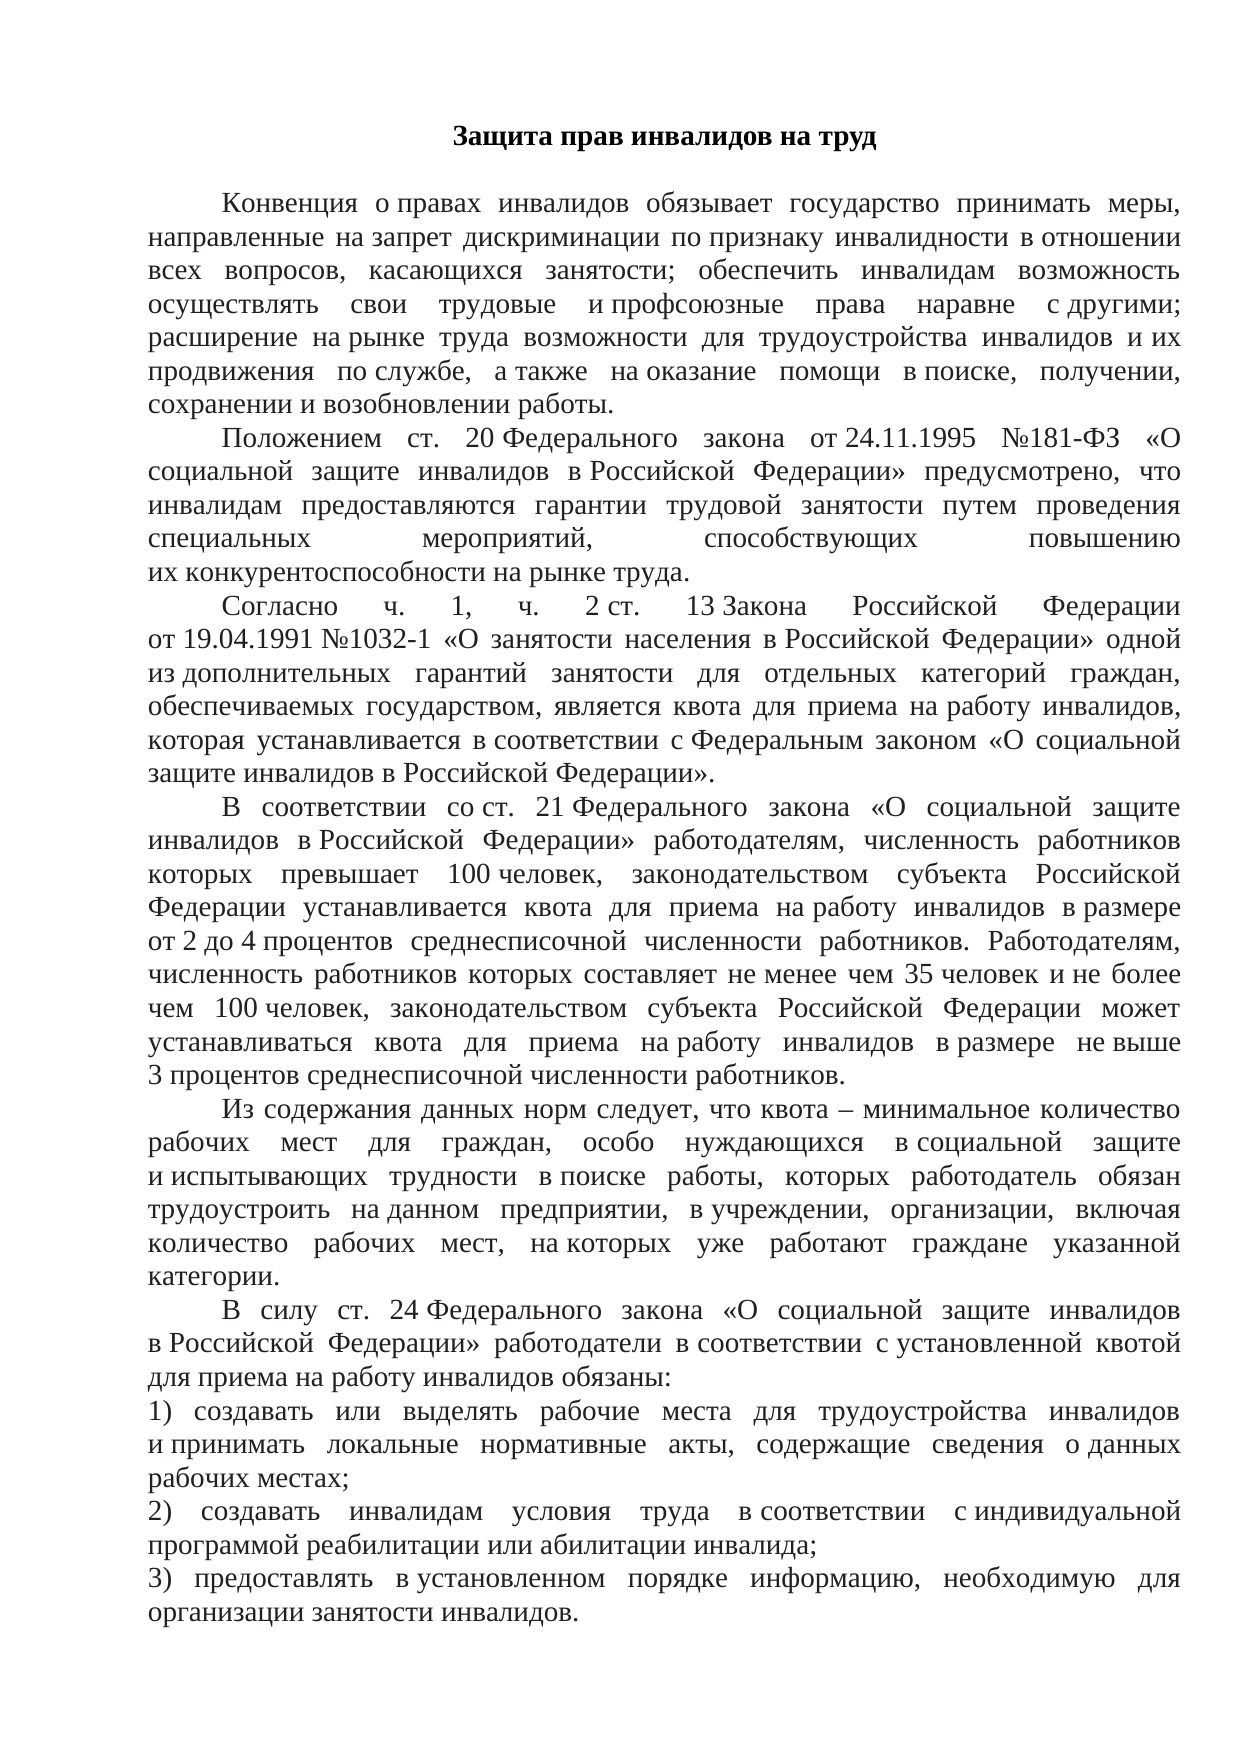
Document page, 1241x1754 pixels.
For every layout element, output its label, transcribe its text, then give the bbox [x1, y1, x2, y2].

text 2) создавать инвалидам условия труда в соответствии с индивидуальной программой реабилитации или абилитации инвалида; [148, 1493, 1181, 1560]
text Согласно ч. 1, ч. 2 ст. 13 Закона Российской Федерации от 19.04.1991 №1032-1 «О занятости населения в Российской Федерации» одной из дополнительных гарантий занятости для отдельных категорий граждан, обеспечиваемых государством, является квота для приема на работу инвалидов, которая устанавливается в соответствии с Федеральным законом «О социальной защите инвалидов в Российской Федерации». [148, 588, 1181, 789]
text 3) предоставлять в установленном порядке информацию, необходимую для организации занятости инвалидов. [148, 1560, 1181, 1627]
text 1) создавать или выделять рабочие места для трудоустройства инвалидов и принимать локальные нормативные акты, содержащие сведения о данных рабочих местах; [148, 1393, 1181, 1493]
text Защита прав инвалидов на труд [148, 118, 1181, 152]
text Положением ст. 20 Федерального закона от 24.11.1995 №181-ФЗ «О социальной защите инвалидов в Российской Федерации» предусмотрено, что инвалидам предоставляются гарантии трудовой занятости путем проведения специальных мероприятий, способствующих повышению их конкурентоспособности на рынке труда. [148, 420, 1181, 588]
text В силу ст. 24 Федерального закона «О социальной защите инвалидов в Российской Федерации» работодатели в соответствии с установленной квотой для приема на работу инвалидов обязаны: [148, 1292, 1181, 1393]
text Конвенция о правах инвалидов обязывает государство принимать меры, направленные на запрет дискриминации по признаку инвалидности в отношении всех вопросов, касающихся занятости; обеспечить инвалидам возможность осуществлять свои трудовые и профсоюзные права наравне с другими; расширение на рынке труда возможности для трудоустройства инвалидов и их продвижения по службе, а также на оказание помощи в поиске, получении, сохранении и возобновлении работы. [148, 185, 1181, 420]
text Из содержания данных норм следует, что квота – минимальное количество рабочих мест для граждан, особо нуждающихся в социальной защите и испытывающих трудности в поиске работы, которых работодатель обязан трудоустроить на данном предприятии, в учреждении, организации, включая количество рабочих мест, на которых уже работают граждане указанной категории. [148, 1091, 1181, 1292]
text В соответствии со ст. 21 Федерального закона «О социальной защите инвалидов в Российской Федерации» работодателям, численность работников которых превышает 100 человек, законодательством субъекта Российской Федерации устанавливается квота для приема на работу инвалидов в размере от 2 до 4 процентов среднесписочной численности работников. Работодателям, численность работников которых составляет не менее чем 35 человек и не более чем 100 человек, законодательством субъекта Российской Федерации может устанавливаться квота для приема на работу инвалидов в размере не выше 3 процентов среднесписочной численности работников. [148, 789, 1181, 1091]
